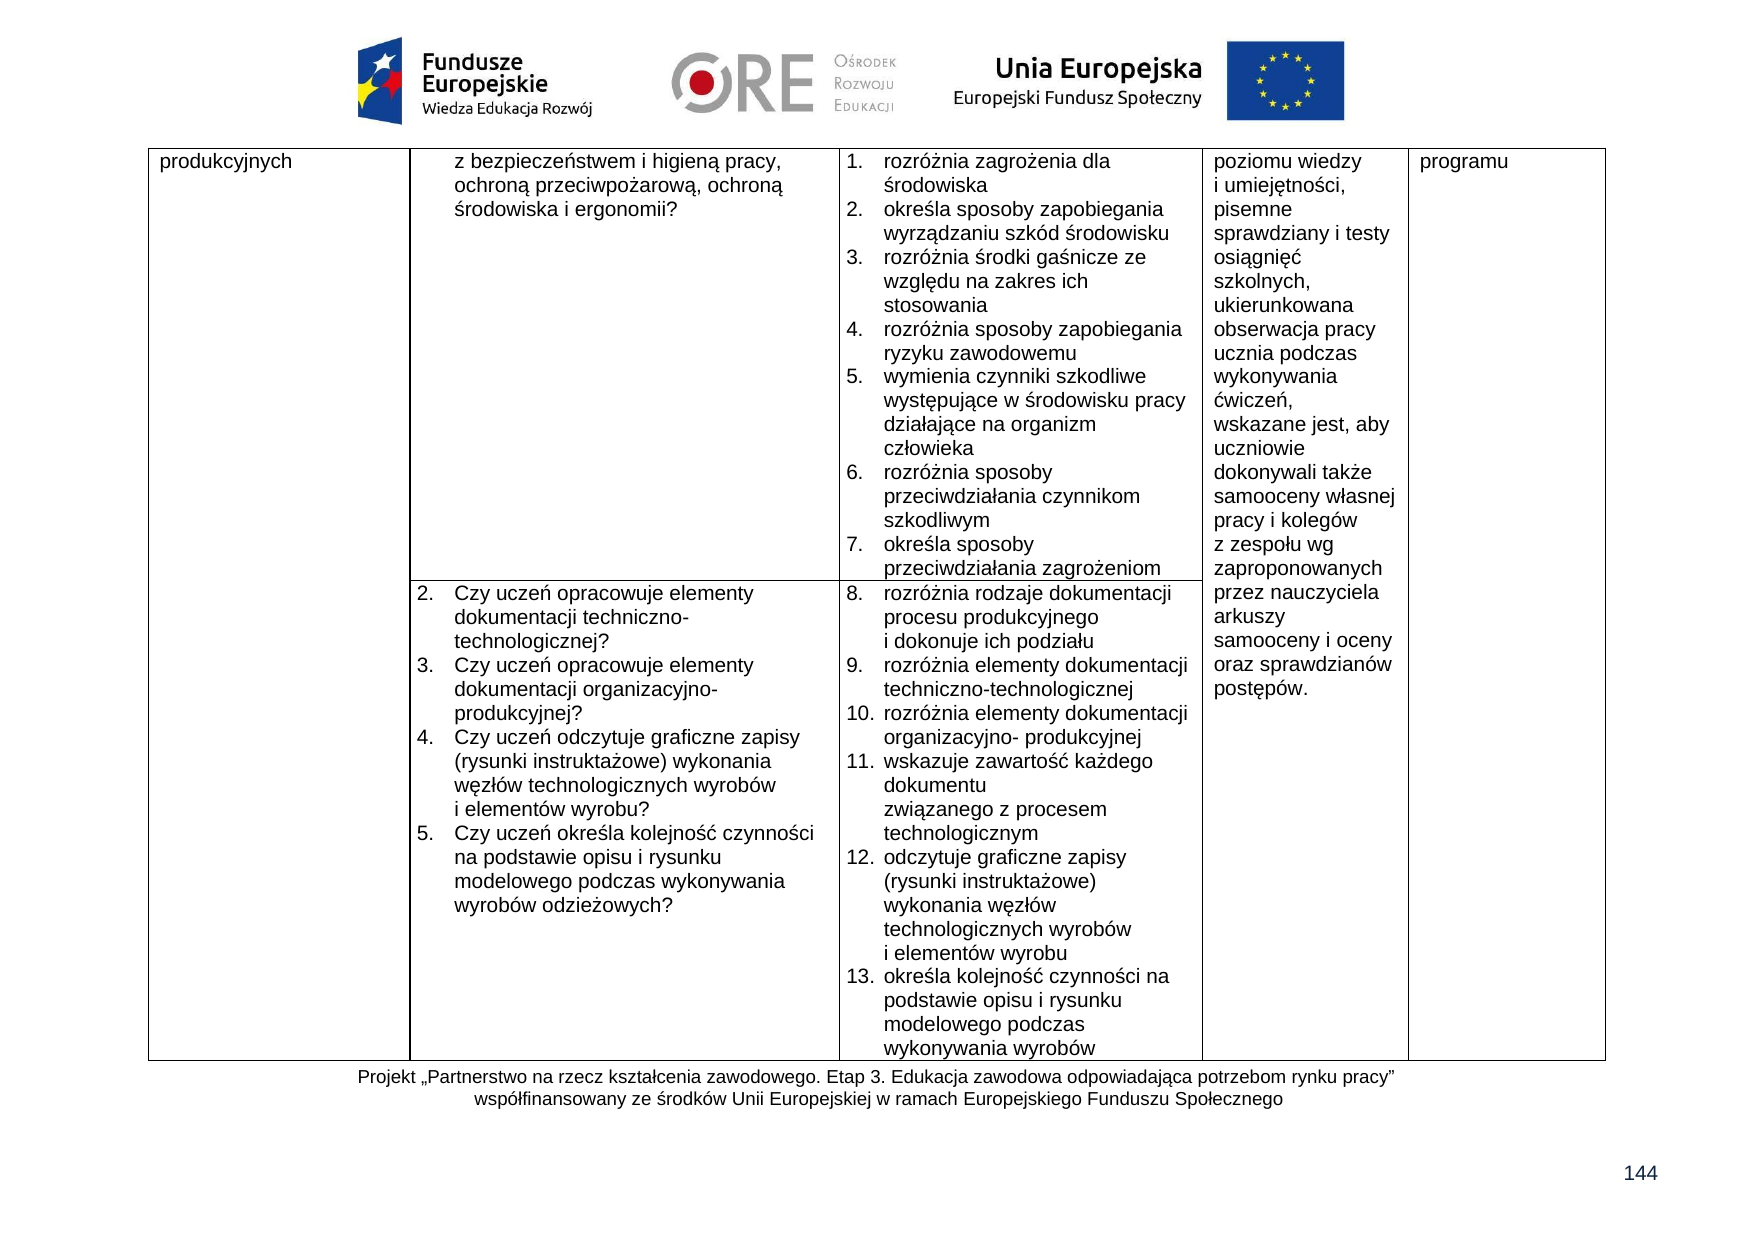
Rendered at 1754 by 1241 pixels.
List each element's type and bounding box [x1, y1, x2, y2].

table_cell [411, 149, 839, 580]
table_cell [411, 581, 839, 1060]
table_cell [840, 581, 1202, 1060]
picture [336, 15, 1371, 146]
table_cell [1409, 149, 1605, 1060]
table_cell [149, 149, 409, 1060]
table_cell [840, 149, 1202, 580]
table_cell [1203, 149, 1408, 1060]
